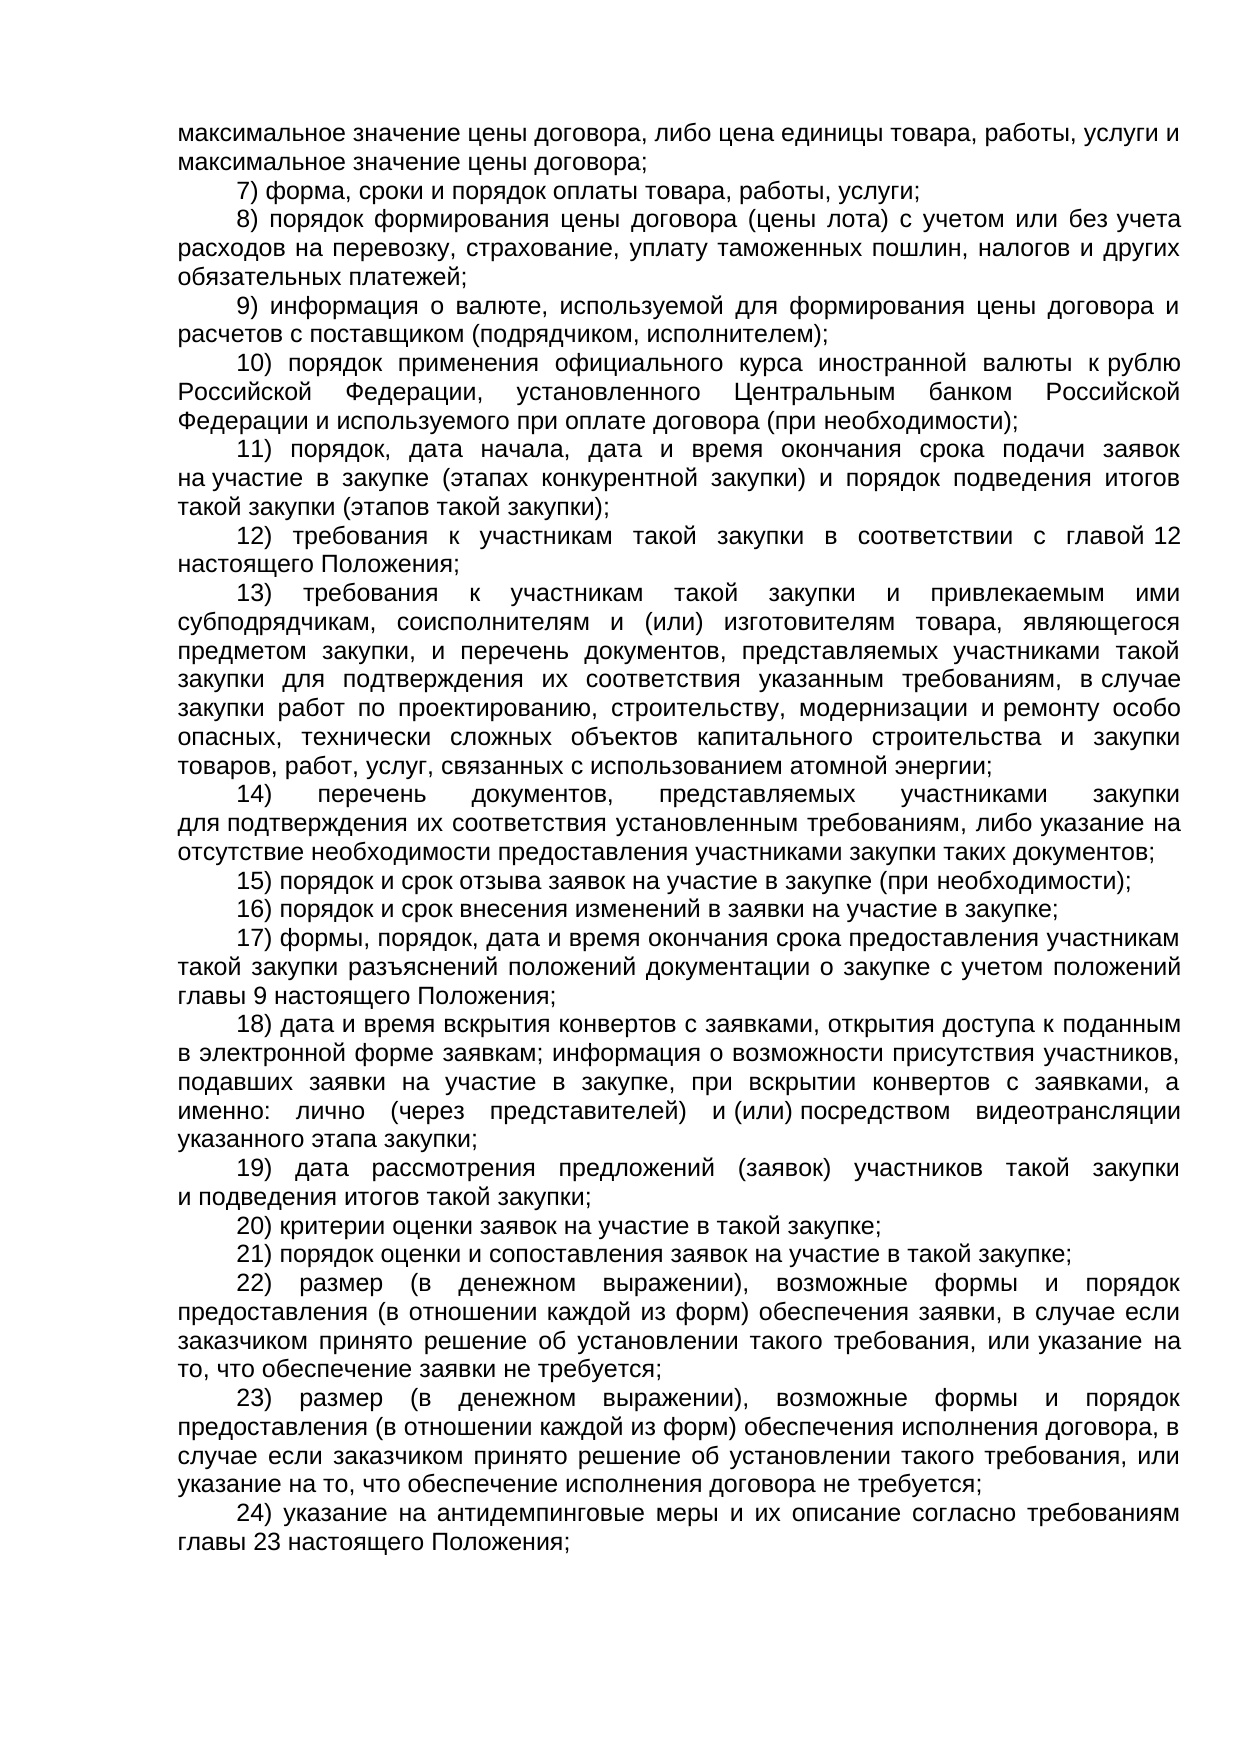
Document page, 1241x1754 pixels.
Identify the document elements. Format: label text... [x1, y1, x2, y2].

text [177, 118, 1181, 176]
text 11) порядок, дата начала, дата и время окончания срока подачи заявок на участие в закупке (этапах конкурентной закупки) и порядок подведения итогов такой закупки (этапов такой закупки); [177, 434, 1181, 521]
text 10) порядок применения официального курса иностранной валюты к рублю Российской Федерации, установленного Центральным банком Российской Федерации и используемого при оплате договора (при необходимости); [177, 348, 1181, 434]
text 12) требования к участникам такой закупки в соответствии с главой 12 настоящего Положения; [177, 521, 1181, 578]
text 7) форма, сроки и порядок оплаты товара, работы, услуги; [177, 176, 1181, 204]
text 18) дата и время вскрытия конвертов с заявками, открытия доступа к поданным в электронной форме заявкам; информация о возможности присутствия участников, подавших заявки на участие в закупке, при вскрытии конвертов с заявками, а именно: лично (через представителей) и (или) посредством видеотрансляции указанного этапа закупки; [177, 1009, 1181, 1153]
text 20) критерии оценки заявок на участие в такой закупке; [177, 1211, 1181, 1239]
text 13) требования к участникам такой закупки и привлекаемым ими субподрядчикам, соисполнителям и (или) изготовителям товара, являющегося предметом закупки, и перечень документов, представляемых участниками такой закупки для подтверждения их соответствия указанным требованиям, в случае закупки работ по проектированию, строительству, модернизации и ремонту особо опасных, технически сложных объектов капитального строительства и закупки товаров, работ, услуг, связанных с использованием атомной энергии; [177, 578, 1181, 779]
text 9) информация о валюте, используемой для формирования цены договора и расчетов с поставщиком (подрядчиком, исполнителем); [177, 291, 1181, 348]
text 8) порядок формирования цены договора (цены лота) с учетом или без учета расходов на перевозку, страхование, уплату таможенных пошлин, налогов и других обязательных платежей; [177, 204, 1181, 291]
text 23) размер (в денежном выражении), возможные формы и порядок предоставления (в отношении каждой из форм) обеспечения исполнения договора, в случае если заказчиком принято решение об установлении такого требования, или указание на то, что обеспечение исполнения договора не требуется; [177, 1383, 1181, 1498]
text 22) размер (в денежном выражении), возможные формы и порядок предоставления (в отношении каждой из форм) обеспечения заявки, в случае если заказчиком принято решение об установлении такого требования, или указание на то, что обеспечение заявки не требуется; [177, 1268, 1181, 1383]
text 16) порядок и срок внесения изменений в заявки на участие в закупке; [177, 894, 1181, 923]
text 15) порядок и срок отзыва заявок на участие в закупке (при необходимости); [177, 866, 1181, 894]
text 21) порядок оценки и сопоставления заявок на участие в такой закупке; [177, 1239, 1181, 1268]
text 14) перечень документов, представляемых участниками закупки для подтверждения их соответствия установленным требованиям, либо указание на отсутствие необходимости предоставления участниками закупки таких документов; [177, 779, 1181, 866]
text 19) дата рассмотрения предложений (заявок) участников такой закупки и подведения итогов такой закупки; [177, 1153, 1181, 1211]
text 24) указание на антидемпинговые меры и их описание согласно требованиям главы 23 настоящего Положения; [177, 1498, 1181, 1556]
text 17) формы, порядок, дата и время окончания срока предоставления участникам такой закупки разъяснений положений документации о закупке с учетом положений главы 9 настоящего Положения; [177, 923, 1181, 1009]
